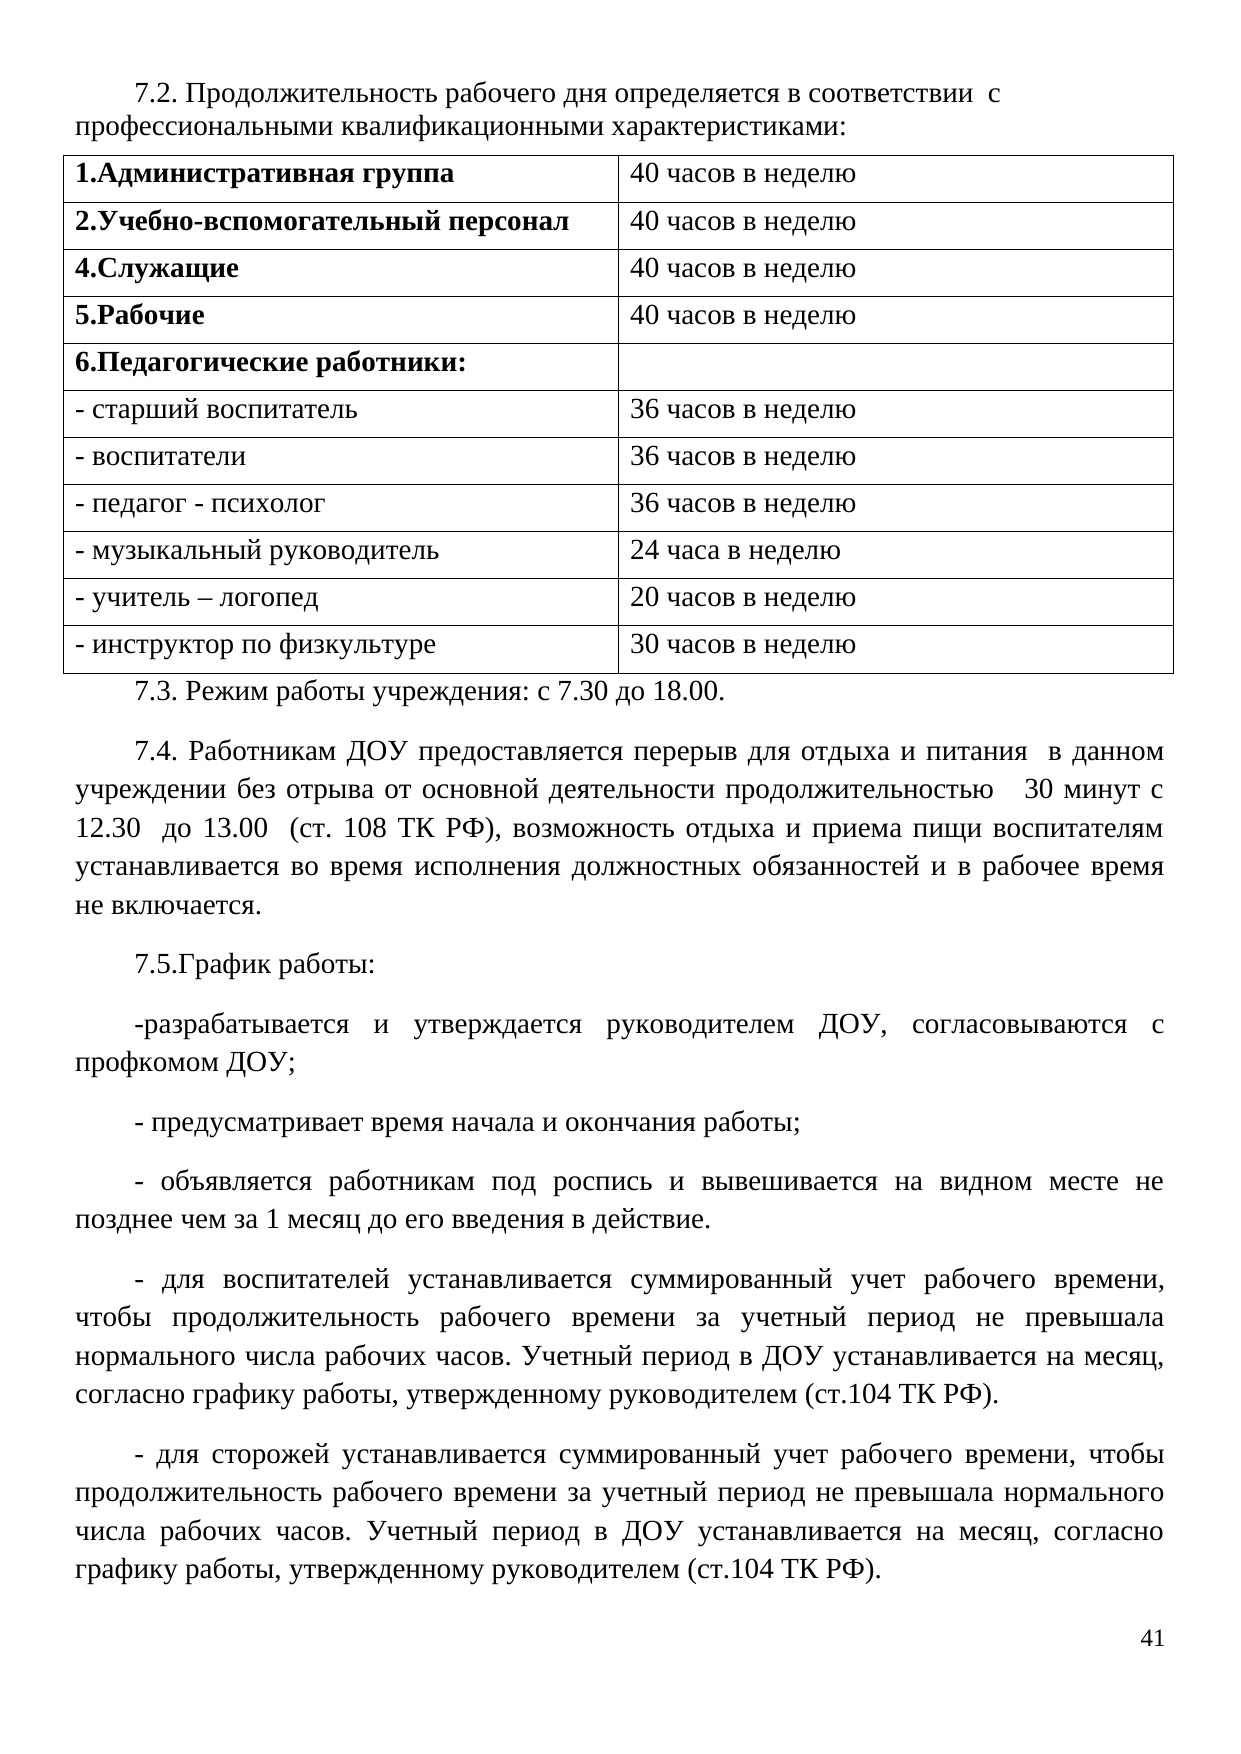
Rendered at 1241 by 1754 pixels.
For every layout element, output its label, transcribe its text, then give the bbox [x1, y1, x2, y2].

table_cell 36 часов в неделю [619, 438, 1173, 484]
table_cell [619, 344, 1173, 390]
table_cell 20 часов в неделю [619, 579, 1173, 625]
table_cell 40 часов в неделю [619, 250, 1173, 296]
table_cell - старший воспитатель [64, 391, 618, 437]
table_cell - учитель – логопед [64, 579, 618, 625]
table_cell 30 часов в неделю [619, 626, 1173, 672]
table_cell - педагог - психолог [64, 485, 618, 531]
text - для сторожей устанавливается суммированный учет рабочего времени, чтобы продолжительность рабочего времени за учетный период не превышала нормального числа рабочих часов. Учетный период в ДОУ устанавливается на месяц, согласно графику работы, утвержденному руководителем (ст.104 ТК РФ). [75, 1436, 1165, 1585]
table_cell - инструктор по физкультуре [64, 626, 618, 672]
table_cell 40 часов в неделю [619, 203, 1173, 249]
table_cell - музыкальный руководитель [64, 532, 618, 578]
table_header 1.Административная группа [64, 156, 618, 202]
table_cell 24 часа в неделю [619, 532, 1173, 578]
text - для воспитателей устанавливается суммированный учет рабочего времени, чтобы продолжительность рабочего времени за учетный период не превышала нормального числа рабочих часов. Учетный период в ДОУ устанавливается на месяц, согласно графику работы, утвержденному руководителем (ст.104 ТК РФ). [75, 1261, 1165, 1410]
text 7.2. Продолжительность рабочего дня определяется в соответствии с профессиональными квалификационными характеристиками: [75, 75, 1165, 142]
table_cell 4.Служащие [64, 250, 618, 296]
text 7.4. Работникам ДОУ предоставляется перерыв для отдыха и питания в данном учреждении без отрыва от основной деятельности продолжительностью 30 минут с 12.30 до 13.00 (ст. 108 ТК РФ), возможность отдыха и приема пищи воспитателям устанавливается во время исполнения должностных обязанностей и в рабочее время не включается. [75, 733, 1165, 921]
text - предусматривает время начала и окончания работы; [75, 1104, 1165, 1137]
table_cell 6.Педагогические работники: [64, 344, 618, 390]
text -разрабатывается и утверждается руководителем ДОУ, согласовываются с профкомом ДОУ; [75, 1006, 1165, 1078]
table_cell 36 часов в неделю [619, 485, 1173, 531]
text 7.3. Режим работы учреждения: с 7.30 до 18.00. [75, 674, 1165, 707]
table_header 40 часов в неделю [619, 156, 1173, 202]
text - объявляется работникам под роспись и вывешивается на видном месте не позднее чем за 1 месяц до его введения в действие. [75, 1163, 1165, 1235]
table_cell 2.Учебно-вспомогательный персонал [64, 203, 618, 249]
table_cell 5.Рабочие [64, 297, 618, 343]
table_cell 40 часов в неделю [619, 297, 1173, 343]
table_cell 36 часов в неделю [619, 391, 1173, 437]
table_cell - воспитатели [64, 438, 618, 484]
text 7.5.График работы: [75, 946, 1165, 980]
